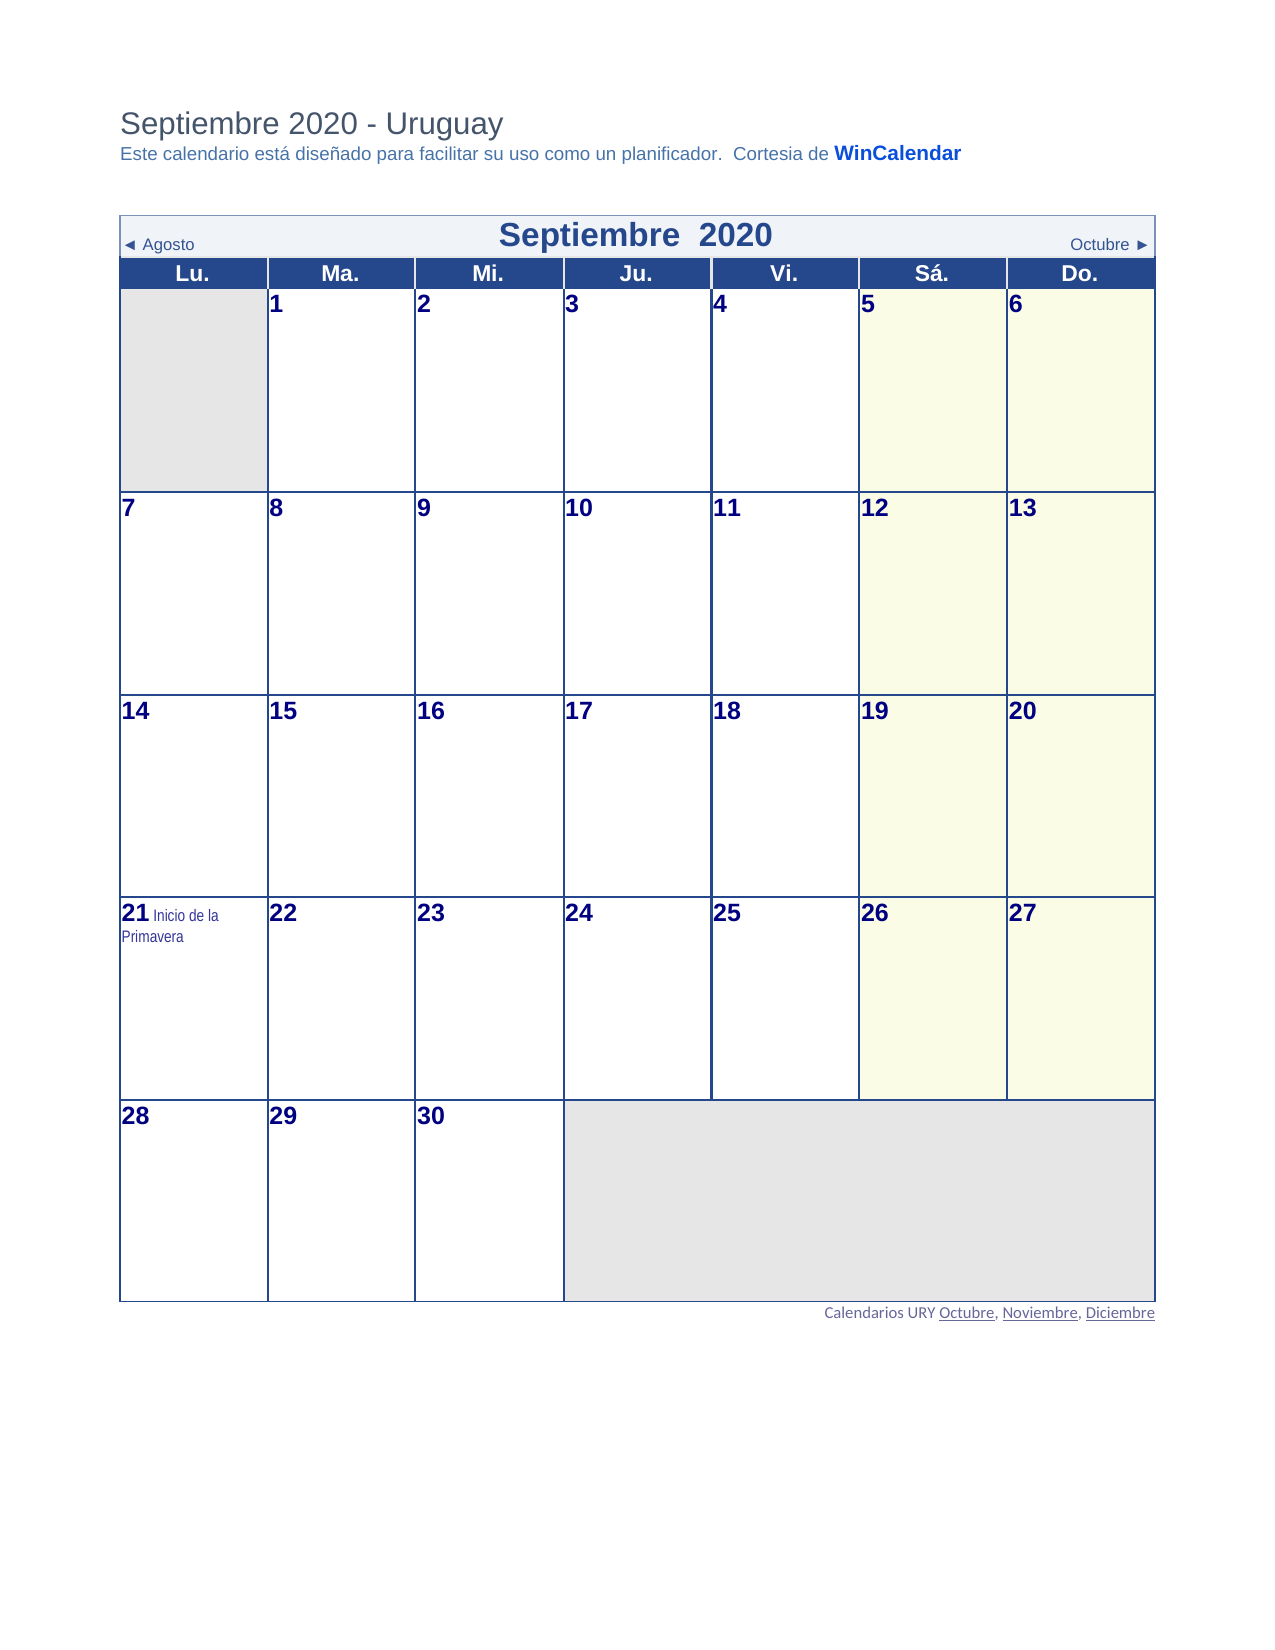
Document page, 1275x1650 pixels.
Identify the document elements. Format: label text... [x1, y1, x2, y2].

text Septiembre 2020 - Uruguay Este calendario está diseñado para facilitar su uso como un planificador. Cortesia de WinCalendar [120, 105, 1155, 193]
table_cell 10 [565, 493, 710, 694]
table_cell 20 [1008, 696, 1154, 896]
table_cell Sá. [860, 258, 1006, 289]
table_cell 25 [713, 898, 858, 1099]
table_cell 11 [713, 493, 858, 694]
table_cell 16 [416, 696, 563, 896]
table_cell 19 [860, 696, 1006, 896]
table_cell Mi. [416, 258, 563, 289]
table_cell 6 [1008, 289, 1154, 491]
table_cell 23 [416, 898, 563, 1099]
table_cell 13 [1008, 493, 1154, 694]
table_cell [565, 1101, 1154, 1301]
table_cell Lu. [121, 258, 267, 289]
table_cell 4 [713, 289, 858, 491]
table_header Octubre ► [1007, 216, 1154, 256]
table_cell 26 [860, 898, 1006, 1099]
table_cell 28 [121, 1101, 267, 1301]
table_cell 17 [565, 696, 710, 896]
table_cell 22 [269, 898, 414, 1099]
table_cell Do. [1008, 258, 1154, 289]
table_cell 21 Inicio de la Primavera [121, 898, 267, 1099]
table_header ◄ Agosto [121, 216, 268, 256]
table_cell 30 [416, 1101, 563, 1301]
table_cell [121, 289, 267, 491]
table_cell 14 [121, 696, 267, 896]
table_cell 1 [269, 289, 414, 491]
table_cell 24 [565, 898, 710, 1099]
table_cell Vi. [713, 258, 858, 289]
table_cell 15 [269, 696, 414, 896]
table_cell 2 [416, 289, 563, 491]
table_cell Ma. [269, 258, 414, 289]
table_cell 8 [269, 493, 414, 694]
table_cell 29 [269, 1101, 414, 1301]
table_cell 27 [1008, 898, 1154, 1099]
table_cell Ju. [565, 258, 710, 289]
table_cell 12 [860, 493, 1006, 694]
table_cell 7 [121, 493, 267, 694]
table_header Septiembre 2020 [268, 216, 1007, 256]
table_cell 18 [713, 696, 858, 896]
table_cell 9 [416, 493, 563, 694]
table_cell 5 [860, 289, 1006, 491]
text Calendarios URY Octubre, Noviembre, Diciembre [120, 1302, 1155, 1322]
table_cell 3 [565, 289, 710, 491]
